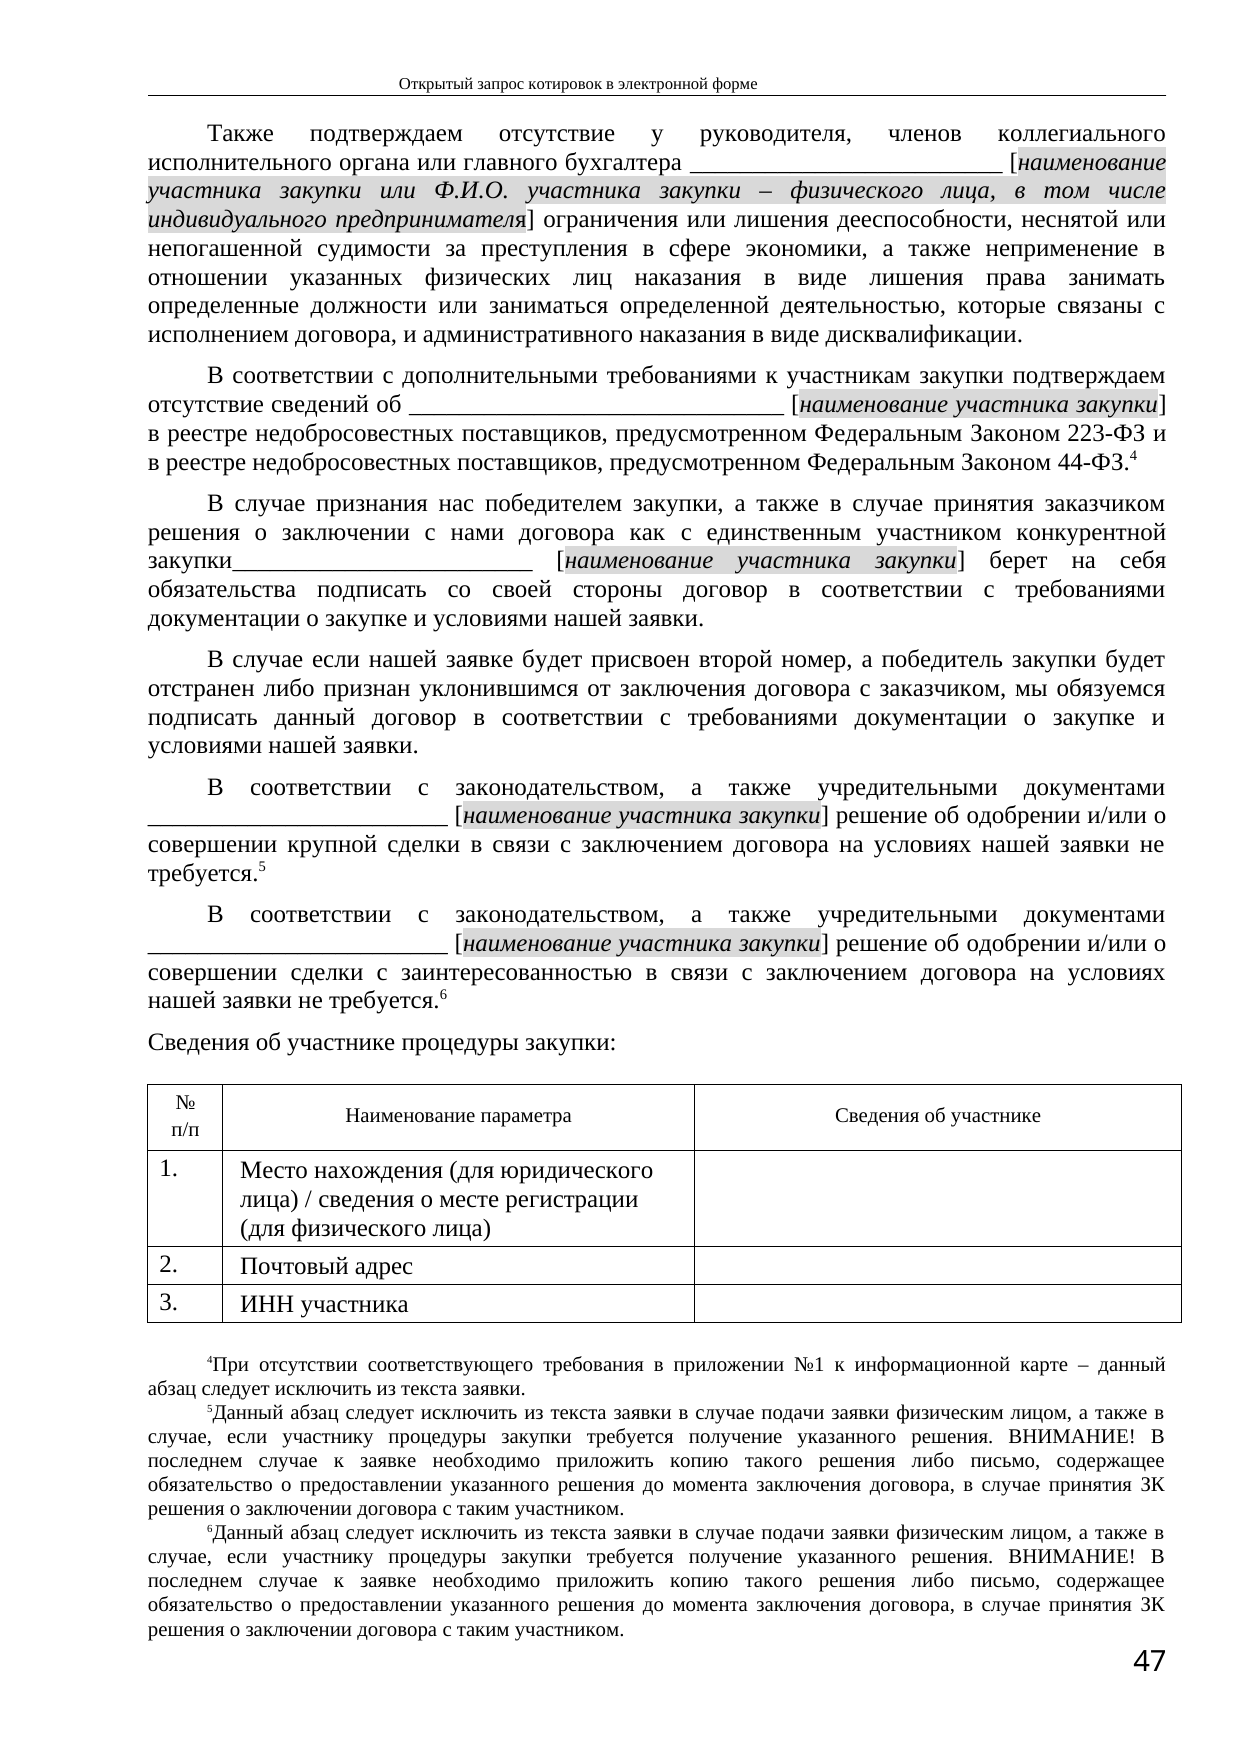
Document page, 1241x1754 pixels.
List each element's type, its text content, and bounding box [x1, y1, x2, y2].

table_cell Почтовый адрес [223, 1247, 694, 1284]
table_cell [695, 1285, 1181, 1322]
table_header Наименование параметра [223, 1085, 694, 1150]
table_header № п/п [148, 1085, 222, 1150]
text В соответствии с дополнительными требованиями к участникам закупки подтверждаем отсутствие сведений об ______________________________ [наименование участника закупки] в реестре недобросовестных поставщиков, предусмотренном Федеральным Законом 223-ФЗ и в реестре недобросовестных поставщиков, предусмотренном Федеральным Законом 44-ФЗ. [148, 361, 1166, 476]
text В случае признания нас победителем закупки, а также в случае принятия заказчиком решения о заключении с нами договора как с единственным участником конкурентной закупки________________________ [наименование участника закупки] берет на себя обязательства подписать со своей стороны договор в соответствии с требованиями документации о закупке и условиями нашей заявки. [148, 488, 1166, 632]
table_cell [148, 1285, 222, 1322]
text В соответствии с законодательством, а также учредительными документами ________________________ [наименование участника закупки] решение об одобрении и/или о совершении крупной сделки в связи с заключением договора на условиях нашей заявки не требуется. [148, 772, 1166, 887]
text Также подтверждаем отсутствие у руководителя, членов коллегиального исполнительного органа или главного бухгалтера _________________________ [наименование участника закупки или Ф.И.О. участника закупки – физического лица, в том числе индивидуального предпринимателя] ограничения или лишения дееспособности, неснятой или непогашенной судимости за преступления в сфере экономики, а также неприменение в отношении указанных физических лиц наказания в виде лишения права занимать определенные должности или заниматься определенной деятельностью, которые связаны с исполнением договора, и административного наказания в виде дисквалификации. [148, 204, 1166, 348]
table_cell [148, 1247, 222, 1284]
table_cell Место нахождения (для юридического лица) / сведения о месте регистрации (для физического лица) [223, 1151, 694, 1246]
text Также подтверждаем отсутствие у руководителя, членов коллегиального исполнительного органа или главного бухгалтера _________________________ [наименование участника закупки или Ф.И.О. участника закупки – физического лица, в том числе индивидуального предпринимателя] ограничения или лишения дееспособности, неснятой или непогашенной судимости за преступления в сфере экономики, а также неприменение в отношении указанных физических лиц наказания в виде лишения права занимать определенные должности или заниматься определенной деятельностью, которые связаны с исполнением договора, и административного наказания в виде дисквалификации. [148, 118, 1166, 176]
text Сведения об участнике процедуры закупки: [148, 1027, 1166, 1056]
table_cell [148, 1151, 222, 1246]
table_cell [695, 1247, 1181, 1284]
table_header Сведения об участнике [695, 1085, 1181, 1150]
table_cell [695, 1151, 1181, 1246]
text В соответствии с законодательством, а также учредительными документами ________________________ [наименование участника закупки] решение об одобрении и/или о совершении сделки с заинтересованностью в связи с заключением договора на условиях нашей заявки не требуется. [148, 899, 1166, 1014]
table_cell ИНН участника [223, 1285, 694, 1322]
text В случае если нашей заявке будет присвоен второй номер, а победитель закупки будет отстранен либо признан уклонившимся от заключения договора с заказчиком, мы обязуемся подписать данный договор в соответствии с требованиями документации о закупке и условиями нашей заявки. [148, 644, 1166, 759]
